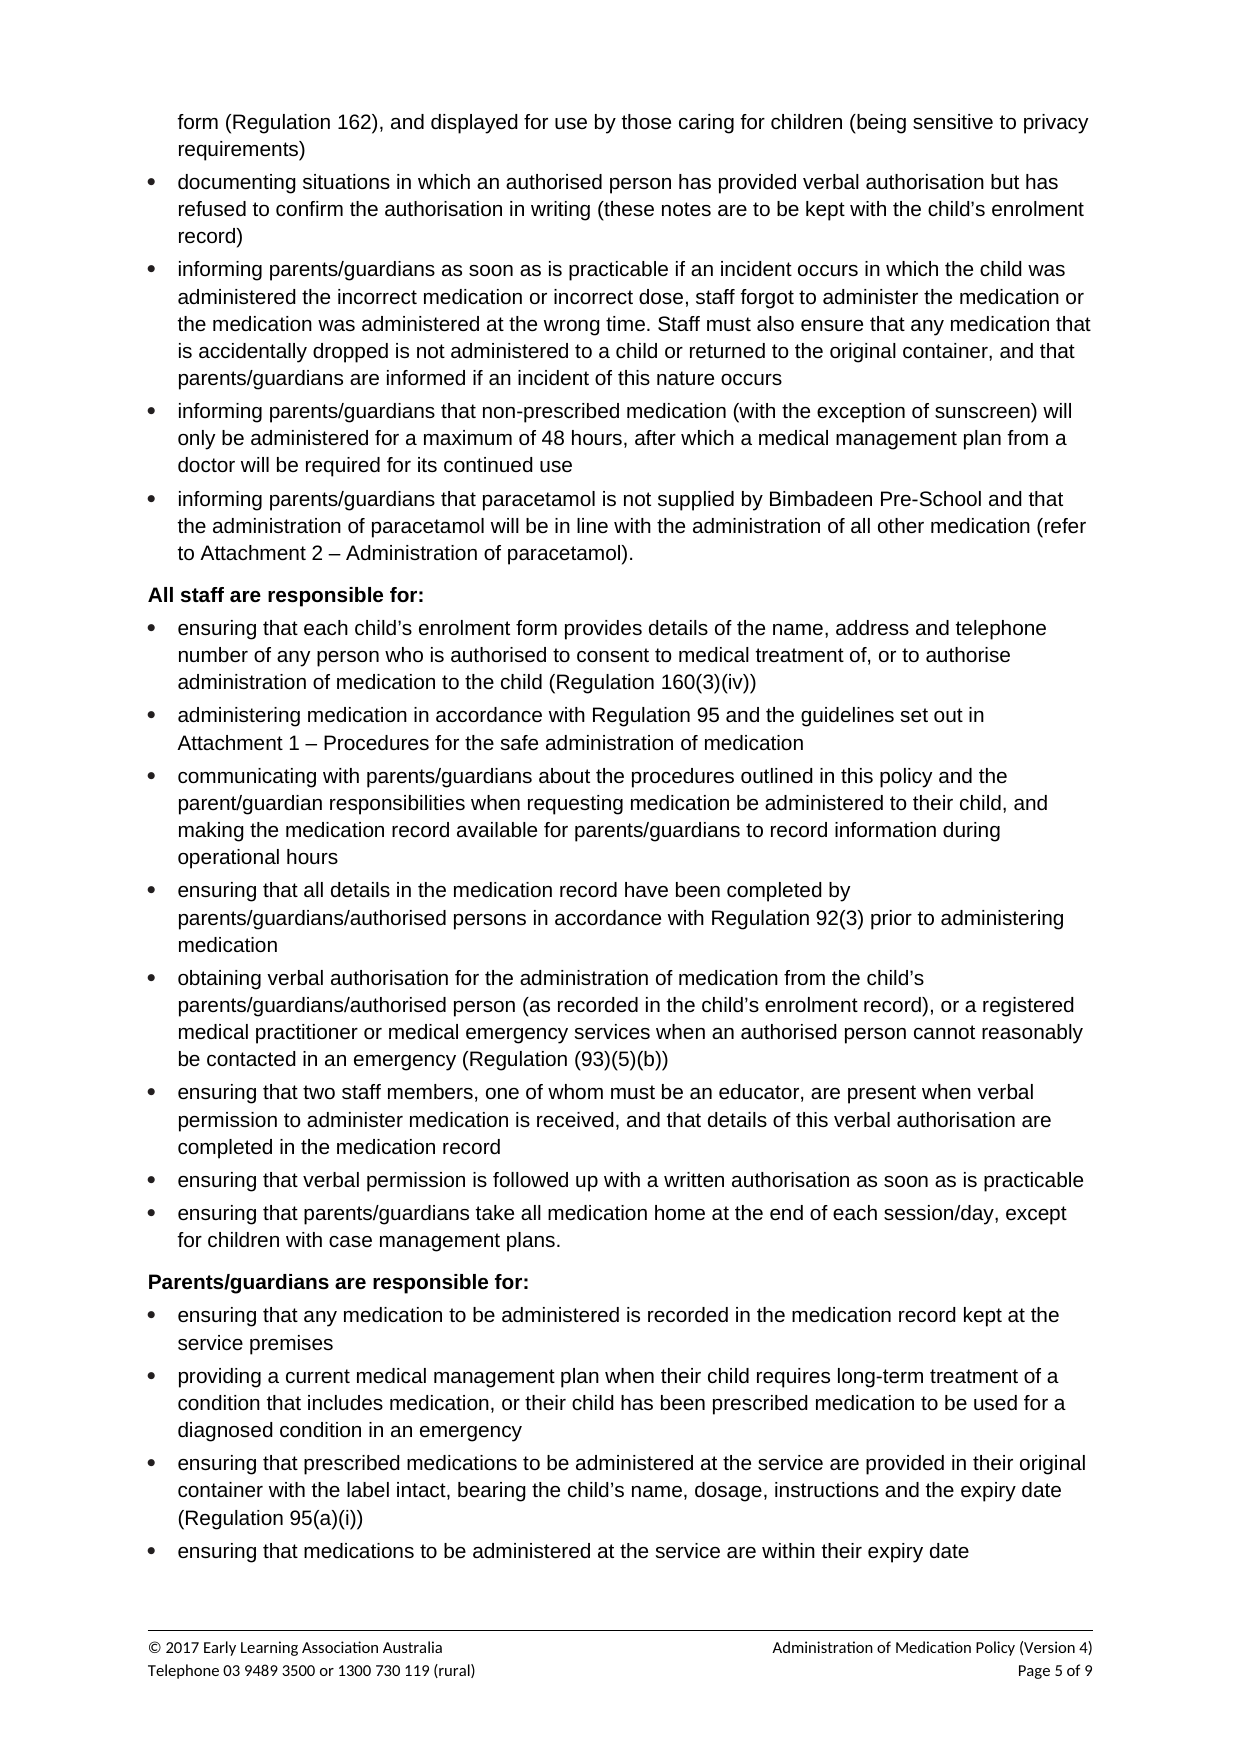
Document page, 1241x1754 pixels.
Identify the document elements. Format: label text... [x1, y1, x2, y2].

subtitle All staff are responsible for: [148, 582, 1092, 606]
text informing parents/guardians that non-prescribed medication (with the exception of sunscreen) will only be administered for a maximum of 48 hours, after which a medical management plan from a doctor will be required for its continued use [148, 396, 1092, 477]
text obtaining verbal authorisation for the administration of medication from the child’s parents/guardians/authorised person (as recorded in the child’s enrolment record), or a registered medical practitioner or medical emergency services when an authorised person cannot reasonably be contacted in an emergency (Regulation (93)(5)(b)) [148, 963, 1092, 1071]
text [148, 106, 1092, 161]
text ensuring that prescribed medications to be administered at the service are provided in their original container with the label intact, bearing the child’s name, dosage, instructions and the expiry date (Regulation 95(a)(i)) [148, 1448, 1092, 1529]
text ensuring that all details in the medication record have been completed by parents/guardians/authorised persons in accordance with Regulation 92(3) prior to administering medication [148, 875, 1092, 956]
text informing parents/guardians as soon as is practicable if an incident occurs in which the child was administered the incorrect medication or incorrect dose, staff forgot to administer the medication or the medication was administered at the wrong time. Staff must also ensure that any medication that is accidentally dropped is not administered to a child or returned to the original container, and that parents/guardians are informed if an incident of this nature occurs [148, 254, 1092, 390]
text administering medication in accordance with Regulation 95 and the guidelines set out in Attachment 1 – Procedures for the safe administration of medication [148, 700, 1092, 754]
text communicating with parents/guardians about the procedures outlined in this policy and the parent/guardian responsibilities when requesting medication be administered to their child, and making the medication record available for parents/guardians to record information during operational hours [148, 761, 1092, 869]
text ensuring that verbal permission is followed up with a written authorisation as soon as is practicable [148, 1165, 1092, 1192]
text providing a current medical management plan when their child requires long-term treatment of a condition that includes medication, or their child has been prescribed medication to be used for a diagnosed condition in an emergency [148, 1361, 1092, 1442]
text informing parents/guardians that paracetamol is not supplied by Bimbadeen Pre-School and that the administration of paracetamol will be in line with the administration of all other medication (refer to Attachment 2 – Administration of paracetamol). [148, 483, 1092, 565]
text ensuring that medications to be administered at the service are within their expiry date [148, 1536, 1092, 1563]
subtitle Parents/guardians are responsible for: [148, 1270, 1092, 1294]
text ensuring that two staff members, one of whom must be an educator, are present when verbal permission to administer medication is received, and that details of this verbal authorisation are completed in the medication record [148, 1077, 1092, 1158]
text ensuring that any medication to be administered is recorded in the medication record kept at the service premises [148, 1300, 1092, 1354]
text ensuring that each child’s enrolment form provides details of the name, address and telephone number of any person who is authorised to consent to medical treatment of, or to authorise administration of medication to the child (Regulation 160(3)(iv)) [148, 613, 1092, 694]
text documenting situations in which an authorised person has provided verbal authorisation but has refused to confirm the authorisation in writing (these notes are to be kept with the child’s enrolment record) [148, 167, 1092, 248]
text ensuring that parents/guardians take all medication home at the end of each session/day, except for children with case management plans. [148, 1198, 1092, 1252]
